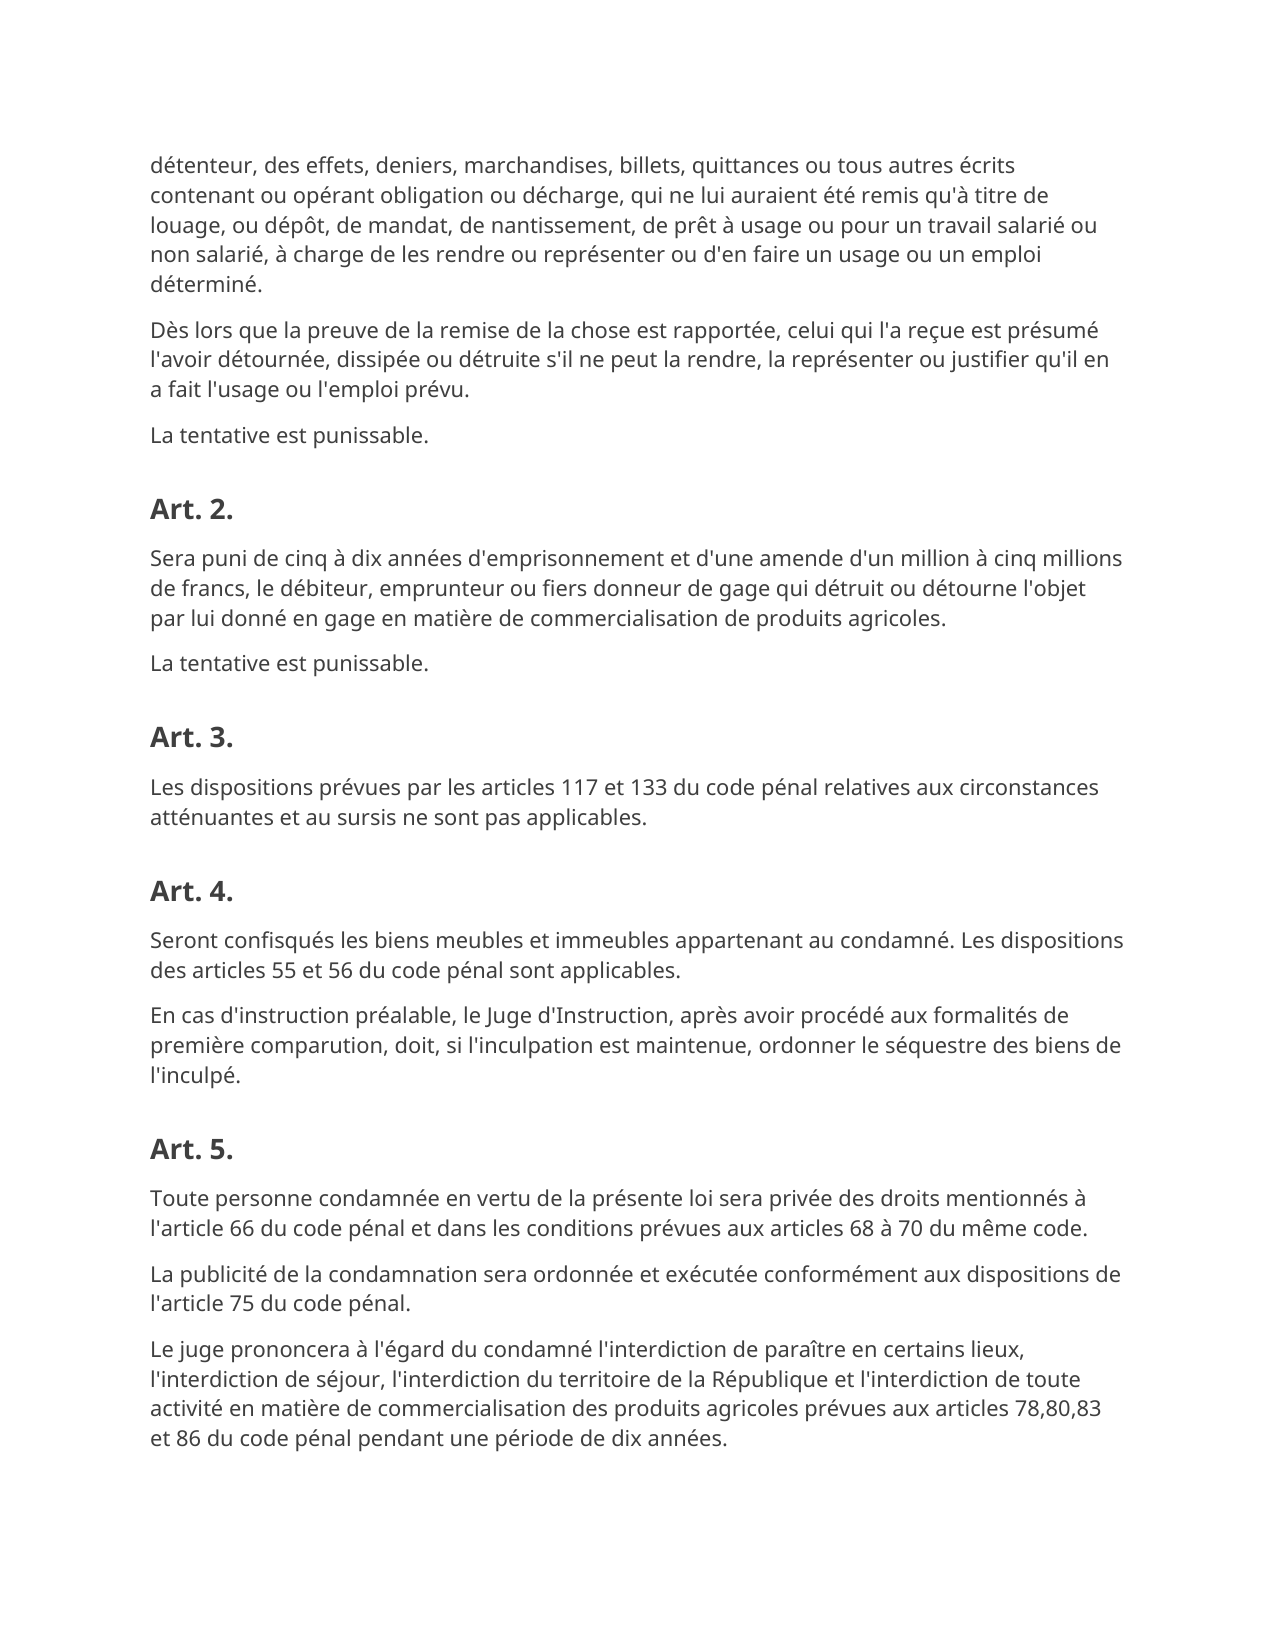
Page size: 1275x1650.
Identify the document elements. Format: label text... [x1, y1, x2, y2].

text Dès lors que la preuve de la remise de la chose est rapportée, celui qui l'a reçue est présumé l'avoir détournée, dissipée ou détruite s'il ne peut la rendre, la représenter ou justifier qu'il en a fait l'usage ou l'emploi prévu. [150, 314, 1125, 404]
text En cas d'instruction préalable, le Juge d'Instruction, après avoir procédé aux formalités de première comparution, doit, si l'inculpation est maintenue, ordonner le séquestre des biens de l'inculpé. [150, 1000, 1125, 1089]
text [150, 150, 1125, 299]
text Sera puni de cinq à dix années d'emprisonnement et d'une amende d'un million à cinq millions de francs, le débiteur, emprunteur ou fiers donneur de gage qui détruit ou détourne l'objet par lui donné en gage en matière de commercialisation de produits agricoles. [150, 543, 1125, 632]
text Art. 4. [150, 847, 1125, 909]
text La tentative est punissable. [150, 648, 1125, 678]
text Art. 2. [150, 465, 1125, 527]
text Art. 5. [150, 1105, 1125, 1168]
text Les dispositions prévues par les articles 117 et 133 du code pénal relatives aux circonstances atténuantes et au sursis ne sont pas applicables. [150, 772, 1125, 831]
text Art. 3. [150, 693, 1125, 756]
text La tentative est punissable. [150, 419, 1125, 449]
text La publicité de la condamnation sera ordonnée et exécutée conformément aux dispositions de l'article 75 du code pénal. [150, 1258, 1125, 1318]
text Toute personne condamnée en vertu de la présente loi sera privée des droits mentionnés à l'article 66 du code pénal et dans les conditions prévues aux articles 68 à 70 du même code. [150, 1183, 1125, 1243]
text Le juge prononcera à l'égard du condamné l'interdiction de paraître en certains lieux, l'interdiction de séjour, l'interdiction du territoire de la République et l'interdiction de toute activité en matière de commercialisation des produits agricoles prévues aux articles 78,80,83 et 86 du code pénal pendant une période de dix années. [150, 1334, 1125, 1453]
text Seront confisqués les biens meubles et immeubles appartenant au condamné. Les dispositions des articles 55 et 56 du code pénal sont applicables. [150, 925, 1125, 984]
